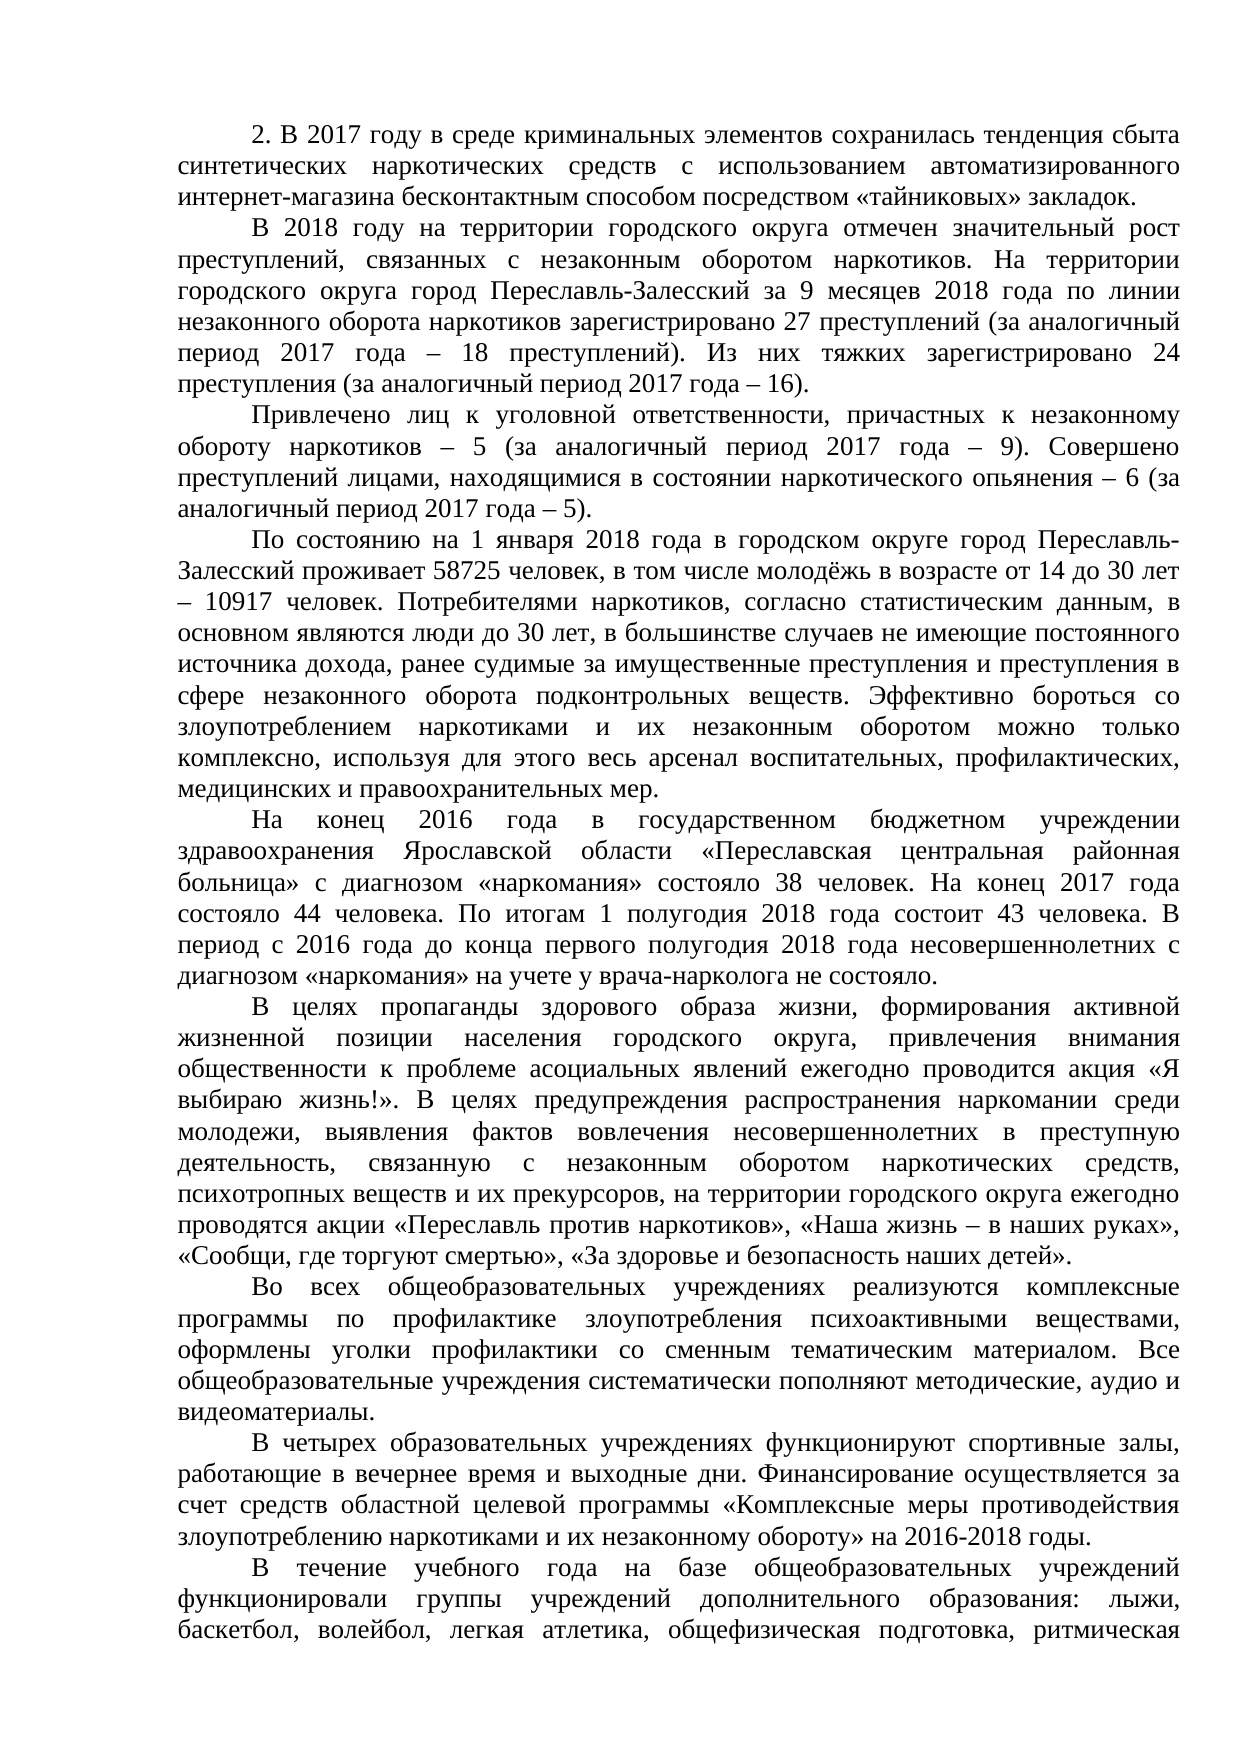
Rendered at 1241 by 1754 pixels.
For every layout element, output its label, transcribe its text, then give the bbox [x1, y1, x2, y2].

text По состоянию на 1 января 2018 года в городском округе город Переславль-Залесский проживает 58725 человек, в том числе молодёжь в возрасте от 14 до 30 лет – 10917 человек. Потребителями наркотиков, согласно статистическим данным, в основном являются люди до 30 лет, в большинстве случаев не имеющие постоянного источника дохода, ранее судимые за имущественные преступления и преступления в сфере незаконного оборота подконтрольных веществ. Эффективно бороться со злоупотреблением наркотиками и их незаконным оборотом можно только комплексно, используя для этого весь арсенал воспитательных, профилактических, медицинских и правоохранительных мер. [177, 523, 1181, 803]
text На конец 2016 года в государственном бюджетном учреждении здравоохранения Ярославской области «Переславская центральная районная больница» с диагнозом «наркомания» состояло 38 человек. На конец 2017 года состояло 44 человека. По итогам 1 полугодия 2018 года состоит 43 человека. В период с 2016 года до конца первого полугодия 2018 года несовершеннолетних с диагнозом «наркомания» на учете у врача-нарколога не состояло. [177, 803, 1181, 990]
text Привлечено лиц к уголовной ответственности, причастных к незаконному обороту наркотиков – 5 (за аналогичный период 2017 года – 9). Совершено преступлений лицами, находящимися в состоянии наркотического опьянения – 6 (за аналогичный период 2017 года – 5). [177, 398, 1181, 523]
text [177, 1551, 1181, 1644]
text 2. В 2017 году в среде криминальных элементов сохранилась тенденция сбыта синтетических наркотических средств с использованием автоматизированного интернет-магазина бесконтактным способом посредством «тайниковых» закладок. [177, 118, 1181, 212]
text В 2018 году на территории городского округа отмечен значительный рост преступлений, связанных с незаконным оборотом наркотиков. На территории городского округа город Переславль-Залесский за 9 месяцев 2018 года по линии незаконного оборота наркотиков зарегистрировано 27 преступлений (за аналогичный период 2017 года – 18 преступлений). Из них тяжких зарегистрировано 24 преступления (за аналогичный период 2017 года – 16). [177, 212, 1181, 398]
text В целях пропаганды здорового образа жизни, формирования активной жизненной позиции населения городского округа, привлечения внимания общественности к проблеме асоциальных явлений ежегодно проводится акция «Я выбираю жизнь!». В целях предупреждения распространения наркомании среди молодежи, выявления фактов вовлечения несовершеннолетних в преступную деятельность, связанную с незаконным оборотом наркотических средств, психотропных веществ и их прекурсоров, на территории городского округа ежегодно проводятся акции «Переславль против наркотиков», «Наша жизнь – в наших руках», «Сообщи, где торгуют смертью», «За здоровье и безопасность наших детей». [177, 990, 1181, 1271]
text В четырех образовательных учреждениях функционируют спортивные залы, работающие в вечернее время и выходные дни. Финансирование осуществляется за счет средств областной целевой программы «Комплексные меры противодействия злоупотреблению наркотиками и их незаконному обороту» на 2016-2018 годы. [177, 1426, 1181, 1551]
text Во всех общеобразовательных учреждениях реализуются комплексные программы по профилактике злоупотребления психоактивными веществами, оформлены уголки профилактики со сменным тематическим материалом. Все общеобразовательные учреждения систематически пополняют методические, аудио и видеоматериалы. [177, 1271, 1181, 1426]
